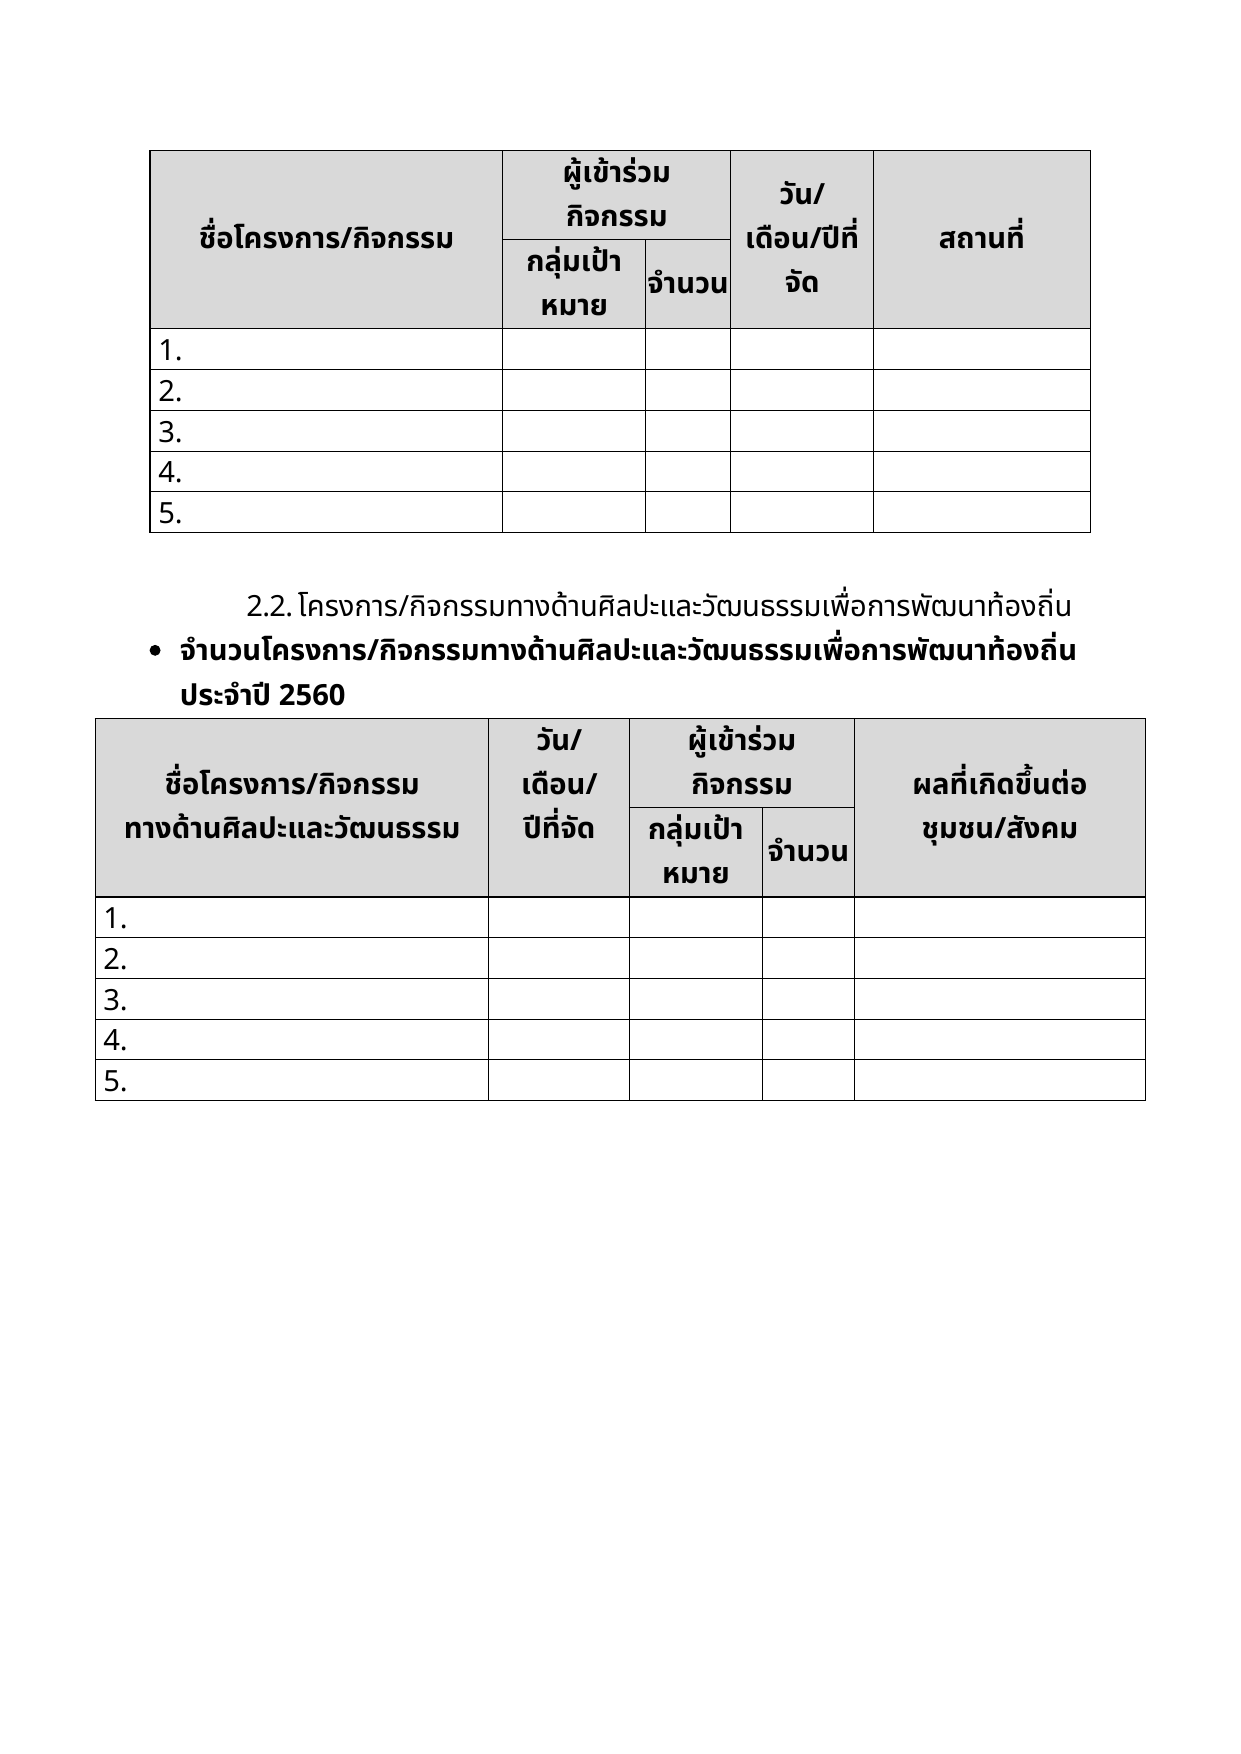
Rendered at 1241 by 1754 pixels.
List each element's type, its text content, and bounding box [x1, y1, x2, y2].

table_cell กลุ่มเป้าหมาย [630, 808, 762, 896]
table_cell [874, 370, 1090, 410]
table_cell [151, 370, 502, 410]
table_cell [646, 370, 730, 410]
list จำนวนโครงการ/กิจกรรมทางด้านศิลปะและวัฒนธรรมเพื่อการพัฒนาท้องถิ่น ประจำปี 2560 [150, 629, 1090, 718]
table_cell [874, 329, 1090, 369]
table_cell [151, 492, 502, 532]
table_cell [503, 370, 645, 410]
table_header ผู้เข้าร่วมกิจกรรม [503, 151, 730, 239]
table_cell [489, 1020, 629, 1059]
table_cell [503, 492, 645, 532]
table_header ชื่อโครงการ/กิจกรรม ทางด้านศิลปะและวัฒนธรรม [96, 719, 488, 896]
table_cell จำนวน [763, 808, 854, 896]
table_header ผลที่เกิดขึ้นต่อชุมชน/สังคม [855, 719, 1145, 896]
table_cell กลุ่มเป้าหมาย [503, 240, 645, 328]
table_cell [489, 898, 629, 937]
table_cell [855, 979, 1145, 1018]
table_cell [731, 370, 873, 410]
table_cell [731, 492, 873, 532]
table_cell [731, 411, 873, 451]
table_cell [630, 938, 762, 978]
table_cell [855, 898, 1145, 937]
table_cell [646, 329, 730, 369]
table_cell [763, 1020, 854, 1059]
table_cell [763, 979, 854, 1018]
table_cell [630, 979, 762, 1018]
table_header สถานที่ [874, 151, 1090, 328]
table_cell [855, 1020, 1145, 1059]
table_header วัน/เดือน/ปีที่จัด [731, 151, 873, 328]
table_cell [96, 979, 488, 1018]
table_cell [489, 938, 629, 978]
table_cell [503, 411, 645, 451]
table_cell [489, 979, 629, 1018]
table_cell [874, 452, 1090, 491]
table_cell [646, 492, 730, 532]
table_cell [731, 452, 873, 491]
table_cell [855, 1060, 1145, 1100]
table_header ผู้เข้าร่วมกิจกรรม [630, 719, 854, 807]
table_cell [630, 898, 762, 937]
table_cell [763, 898, 854, 937]
table_cell [646, 411, 730, 451]
table_cell [855, 938, 1145, 978]
table_cell [96, 938, 488, 978]
table_cell [151, 452, 502, 491]
table_cell [874, 411, 1090, 451]
table_cell [630, 1060, 762, 1100]
list โครงการ/กิจกรรมทางด้านศิลปะและวัฒนธรรมเพื่อการพัฒนาท้องถิ่น [225, 585, 1090, 629]
table_cell [646, 452, 730, 491]
table_cell [503, 452, 645, 491]
table_cell จำนวน [646, 240, 730, 328]
table_header วัน/เดือน/ ปีที่จัด [489, 719, 629, 896]
table_cell [96, 1020, 488, 1059]
table_cell [151, 411, 502, 451]
table_cell [731, 329, 873, 369]
table_cell [489, 1060, 629, 1100]
table_cell [96, 1060, 488, 1100]
table_cell [96, 898, 488, 937]
table_cell [874, 492, 1090, 532]
table_cell [763, 938, 854, 978]
table_cell [763, 1060, 854, 1100]
table_cell [630, 1020, 762, 1059]
table_cell [503, 329, 645, 369]
table_cell [151, 329, 502, 369]
table_header ชื่อโครงการ/กิจกรรม [151, 151, 502, 328]
